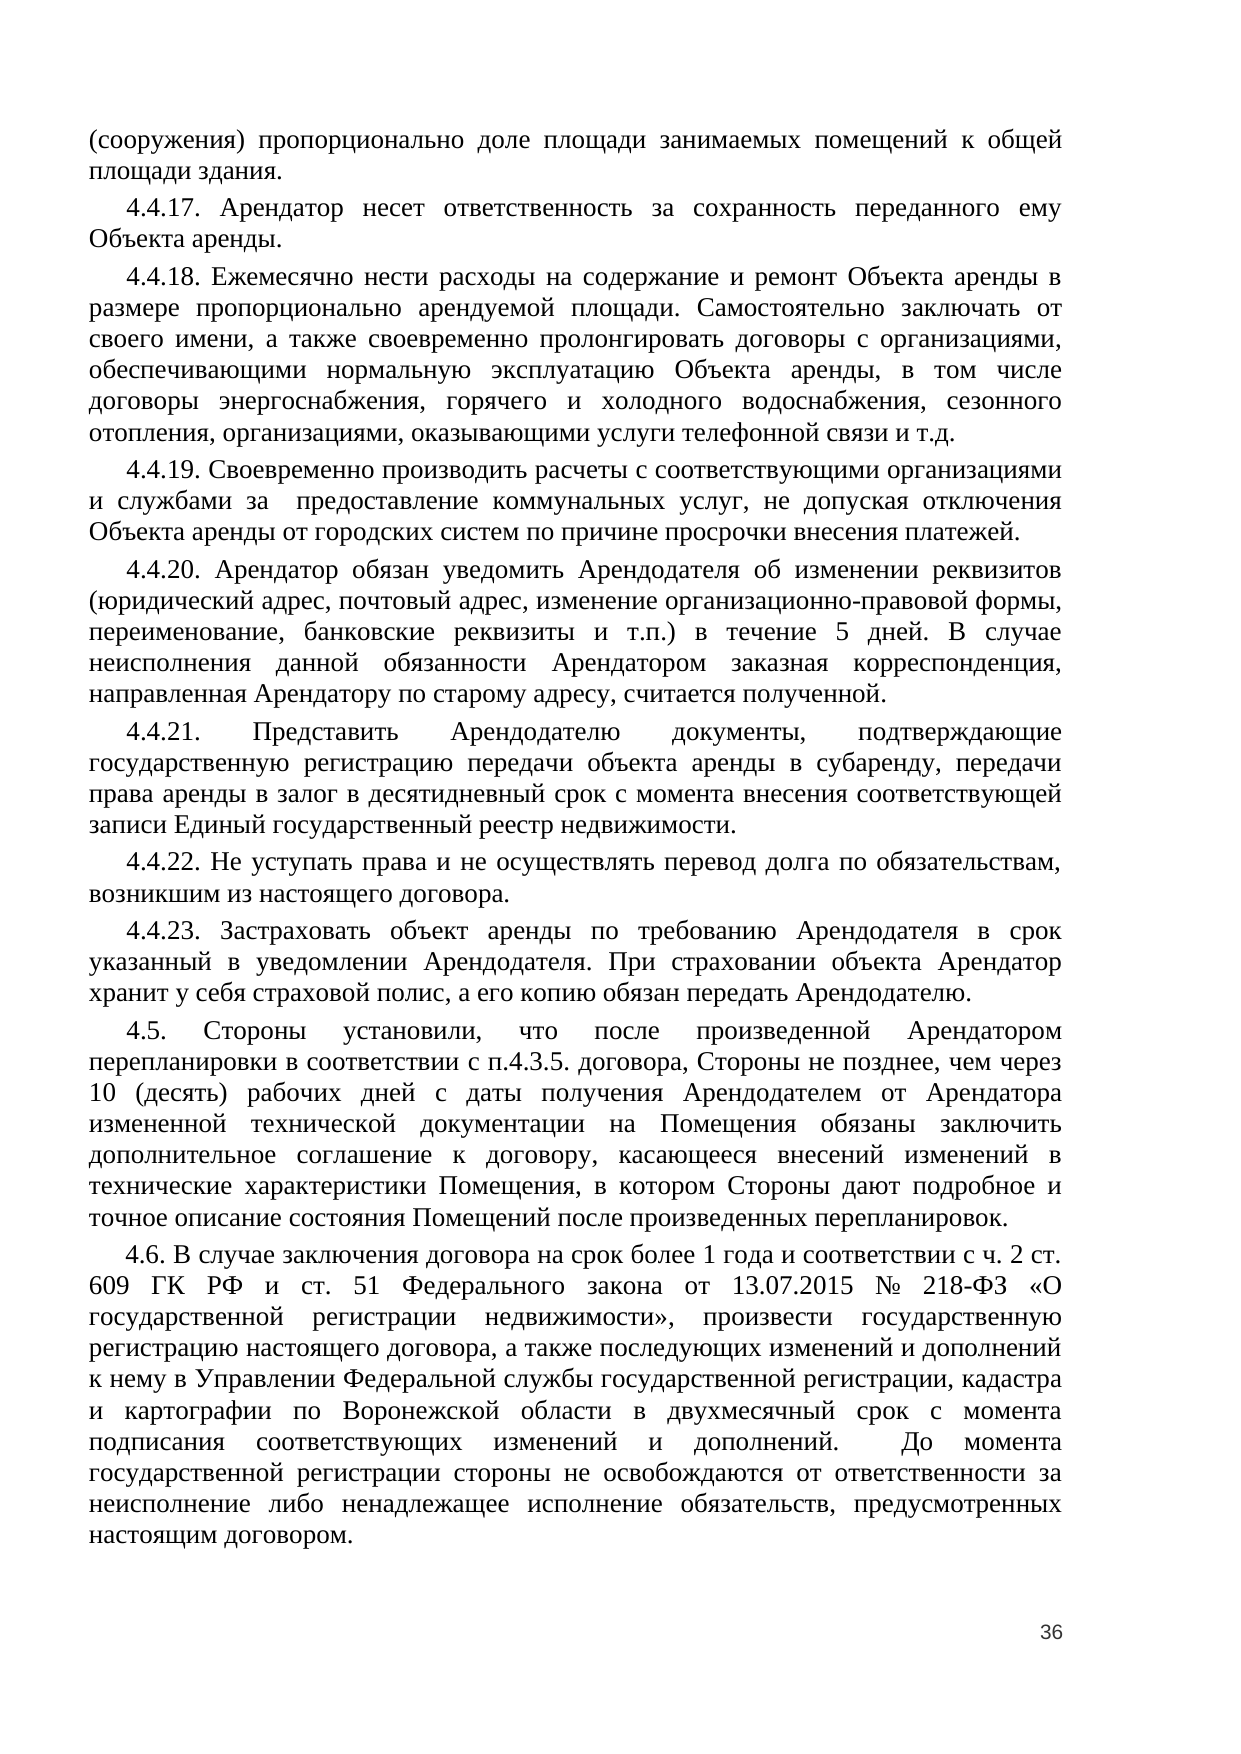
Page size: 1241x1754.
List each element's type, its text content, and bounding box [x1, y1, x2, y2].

text 4.4.21. Представить Арендодателю документы, подтверждающие государственную регистрацию передачи объекта аренды в субаренду, передачи права аренды в залог в десятидневный срок с момента внесения соответствующей записи Единый государственный реестр недвижимости. [89, 715, 1063, 839]
text 4.5. Стороны установили, что после произведенной Арендатором перепланировки в соответствии с п.4.3.5. договора, Стороны не позднее, чем через 10 (десять) рабочих дней с даты получения Арендодателем от Арендатора измененной технической документации на Помещения обязаны заключить дополнительное соглашение к договору, касающееся внесений изменений в технические характеристики Помещения, в котором Стороны дают подробное и точное описание состояния Помещений после произведенных перепланировок. [89, 1014, 1063, 1232]
text 4.4.17. Арендатор несет ответственность за сохранность переданного ему Объекта аренды. [89, 191, 1063, 254]
text 4.6. В случае заключения договора на срок более 1 года и соответствии с ч. 2 ст. 609 ГК РФ и ст. 51 Федерального закона от 13.07.2015 № 218-ФЗ «О государственной регистрации недвижимости», произвести государственную регистрацию настоящего договора, а также последующих изменений и дополнений к нему в Управлении Федеральной службы государственной регистрации, кадастра и картографии по Воронежской области в двухмесячный срок с момента подписания соответствующих изменений и дополнений. До момента государственной регистрации стороны не освобождаются от ответственности за неисполнение либо ненадлежащее исполнение обязательств, предусмотренных настоящим договором. [89, 1238, 1063, 1549]
text 4.4.23. Застраховать объект аренды по требованию Арендодателя в срок указанный в уведомлении Арендодателя. При страховании объекта Арендатор хранит у себя страховой полис, а его копию обязан передать Арендодателю. [89, 914, 1063, 1007]
text 4.4.22. Не уступать права и не осуществлять перевод долга по обязательствам, возникшим из настоящего договора. [89, 846, 1063, 908]
text 4.4.20. Арендатор обязан уведомить Арендодателя об изменении реквизитов (юридический адрес, почтовый адрес, изменение организационно-правовой формы, переименование, банковские реквизиты и т.п.) в течение 5 дней. В случае неисполнения данной обязанности Арендатором заказная корреспонденция, направленная Арендатору по старому адресу, считается полученной. [89, 553, 1063, 708]
text 4.4.19. Своевременно производить расчеты с соответствующими организациями и службами за предоставление коммунальных услуг, не допуская отключения Объекта аренды от городских систем по причине просрочки внесения платежей. [89, 453, 1063, 546]
text 4.4.18. Ежемесячно нести расходы на содержание и ремонт Объекта аренды в размере пропорционально арендуемой площади. Самостоятельно заключать от своего имени, а также своевременно пролонгировать договоры с организациями, обеспечивающими нормальную эксплуатацию Объекта аренды, в том числе договоры энергоснабжения, горячего и холодного водоснабжения, сезонного отопления, организациями, оказывающими услуги телефонной связи и т.д. [89, 260, 1063, 447]
